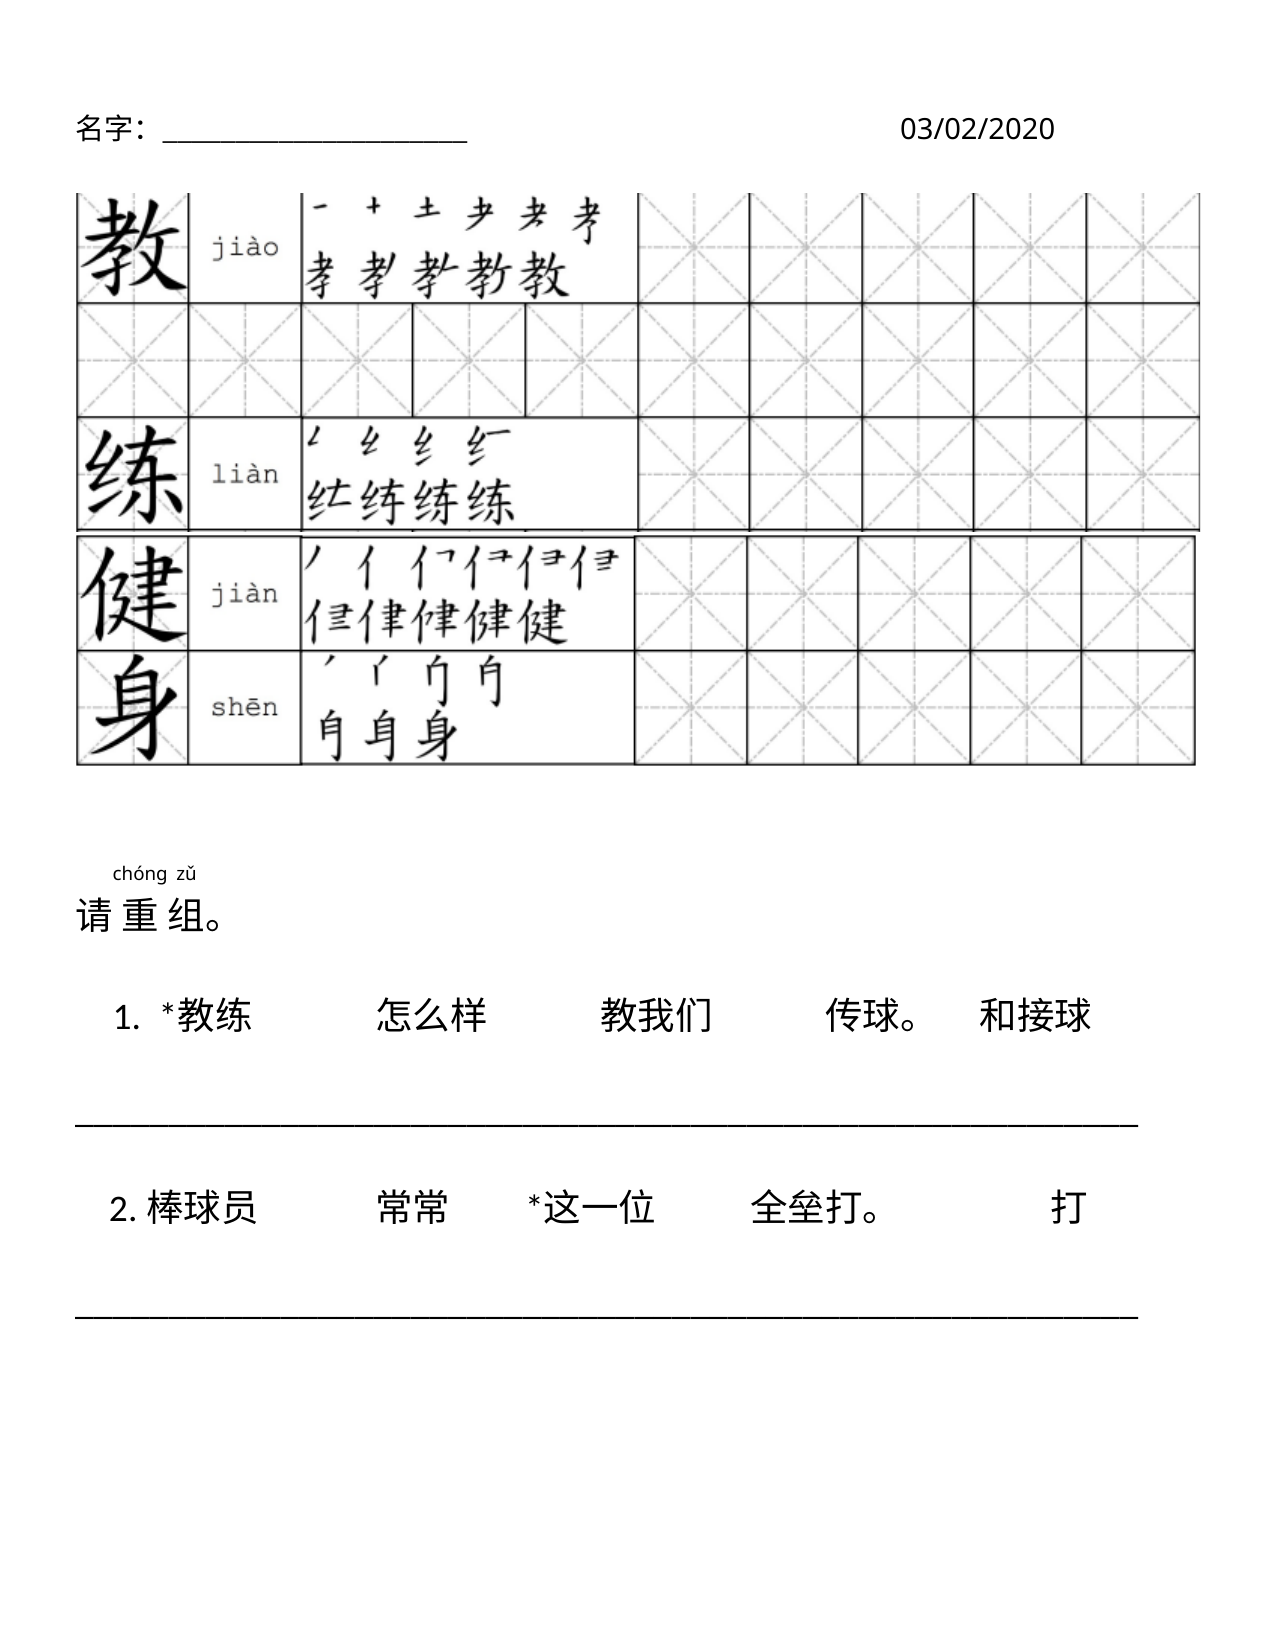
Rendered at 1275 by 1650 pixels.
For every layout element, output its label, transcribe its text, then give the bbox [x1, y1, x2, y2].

text 名字：_____________________ 03/02/2020 [75, 106, 1200, 148]
list *教练 怎么样 教我们 传球。 和接球 [112, 986, 1200, 1040]
text _________________________________________________________ [75, 1278, 1200, 1324]
text _________________________________________________________ 2. 棒球员 常常 *这一位 全垒打。 打 [75, 1086, 1200, 1232]
text 请。 [75, 861, 1200, 940]
